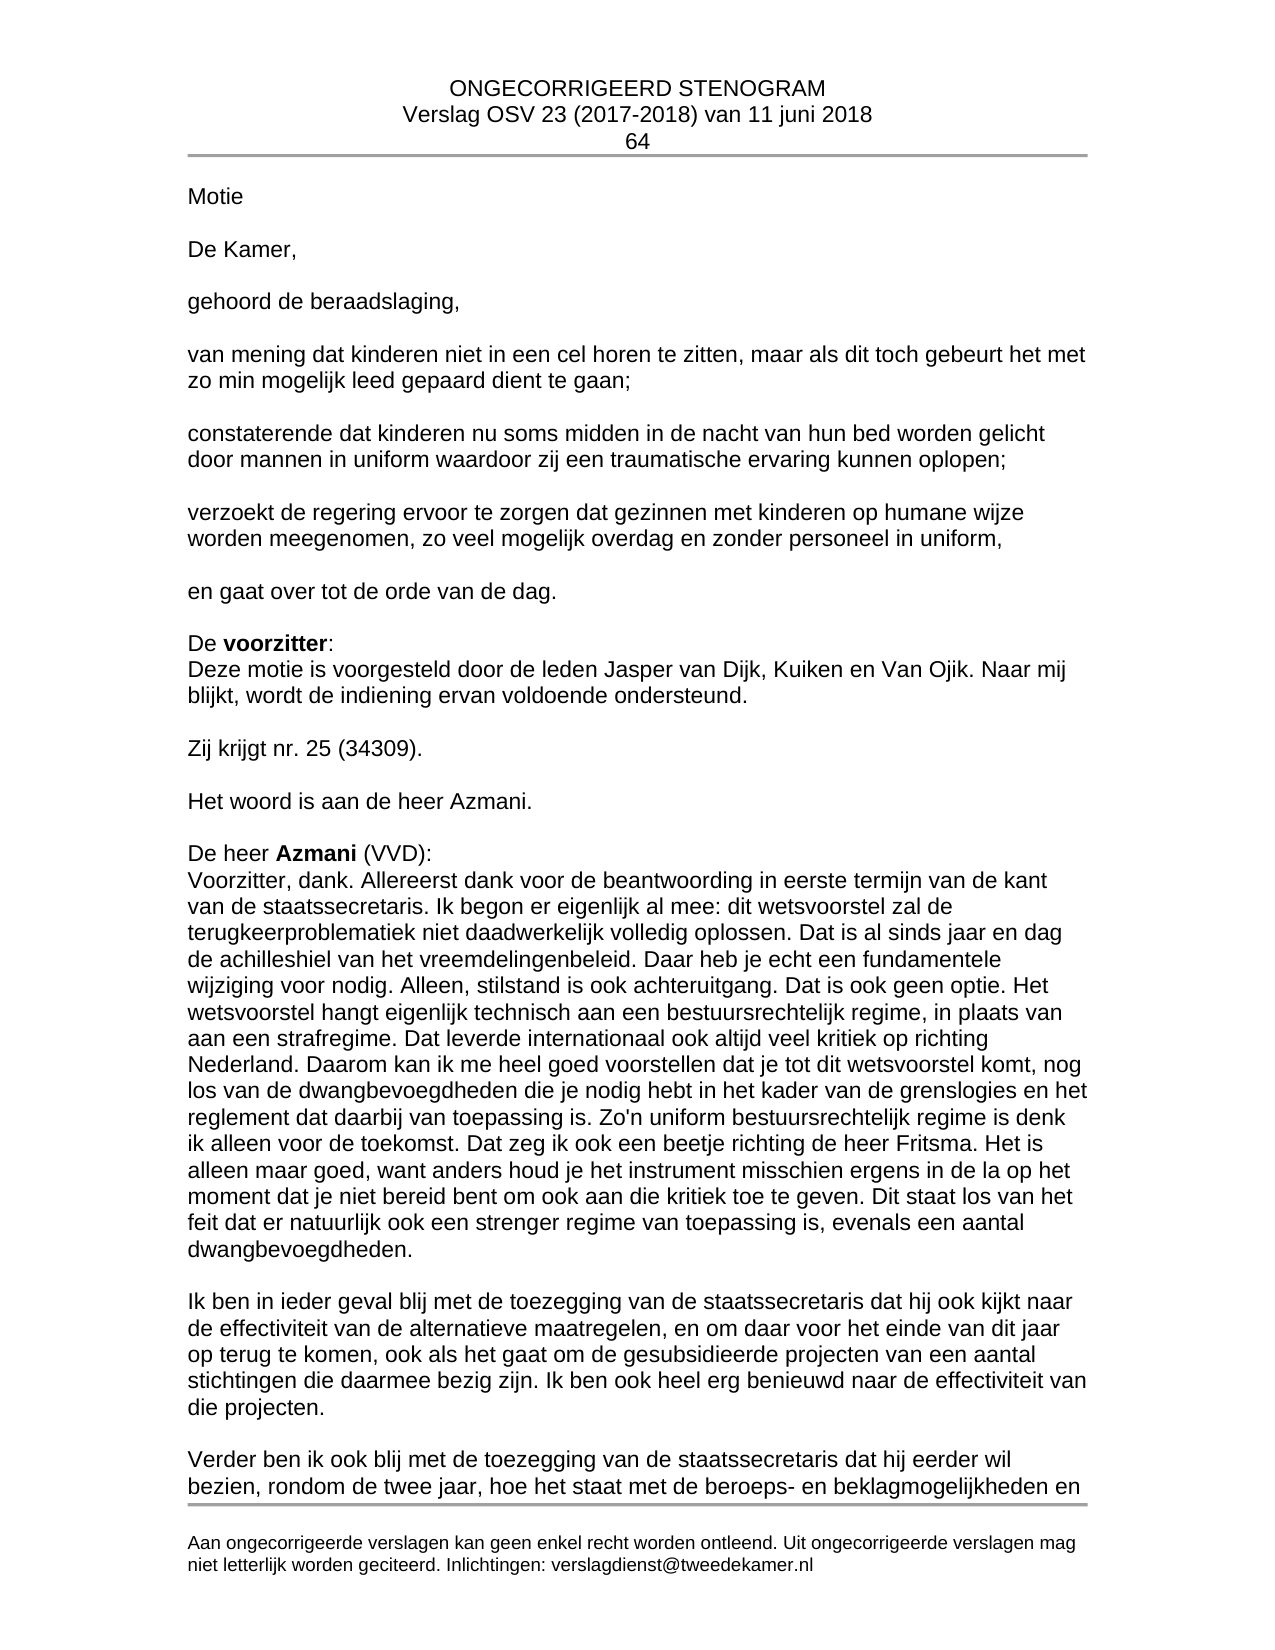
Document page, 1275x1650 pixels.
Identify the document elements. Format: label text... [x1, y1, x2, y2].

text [187, 629, 1087, 1499]
text Motie De Kamer, gehoord de beraadslaging, van mening dat kinderen niet in een cel horen te zitten, maar als dit toch gebeurt het met zo min mogelijk leed gepaard dient te gaan; constaterende dat kinderen nu soms midden in de nacht van hun bed worden gelicht door mannen in uniform waardoor zij een traumatische ervaring kunnen oplopen; verzoekt de regering ervoor te zorgen dat gezinnen met kinderen op humane wijze worden meegenomen, zo veel mogelijk overdag en zonder personeel in uniform, en gaat over tot de orde van de dag. [187, 183, 1087, 604]
